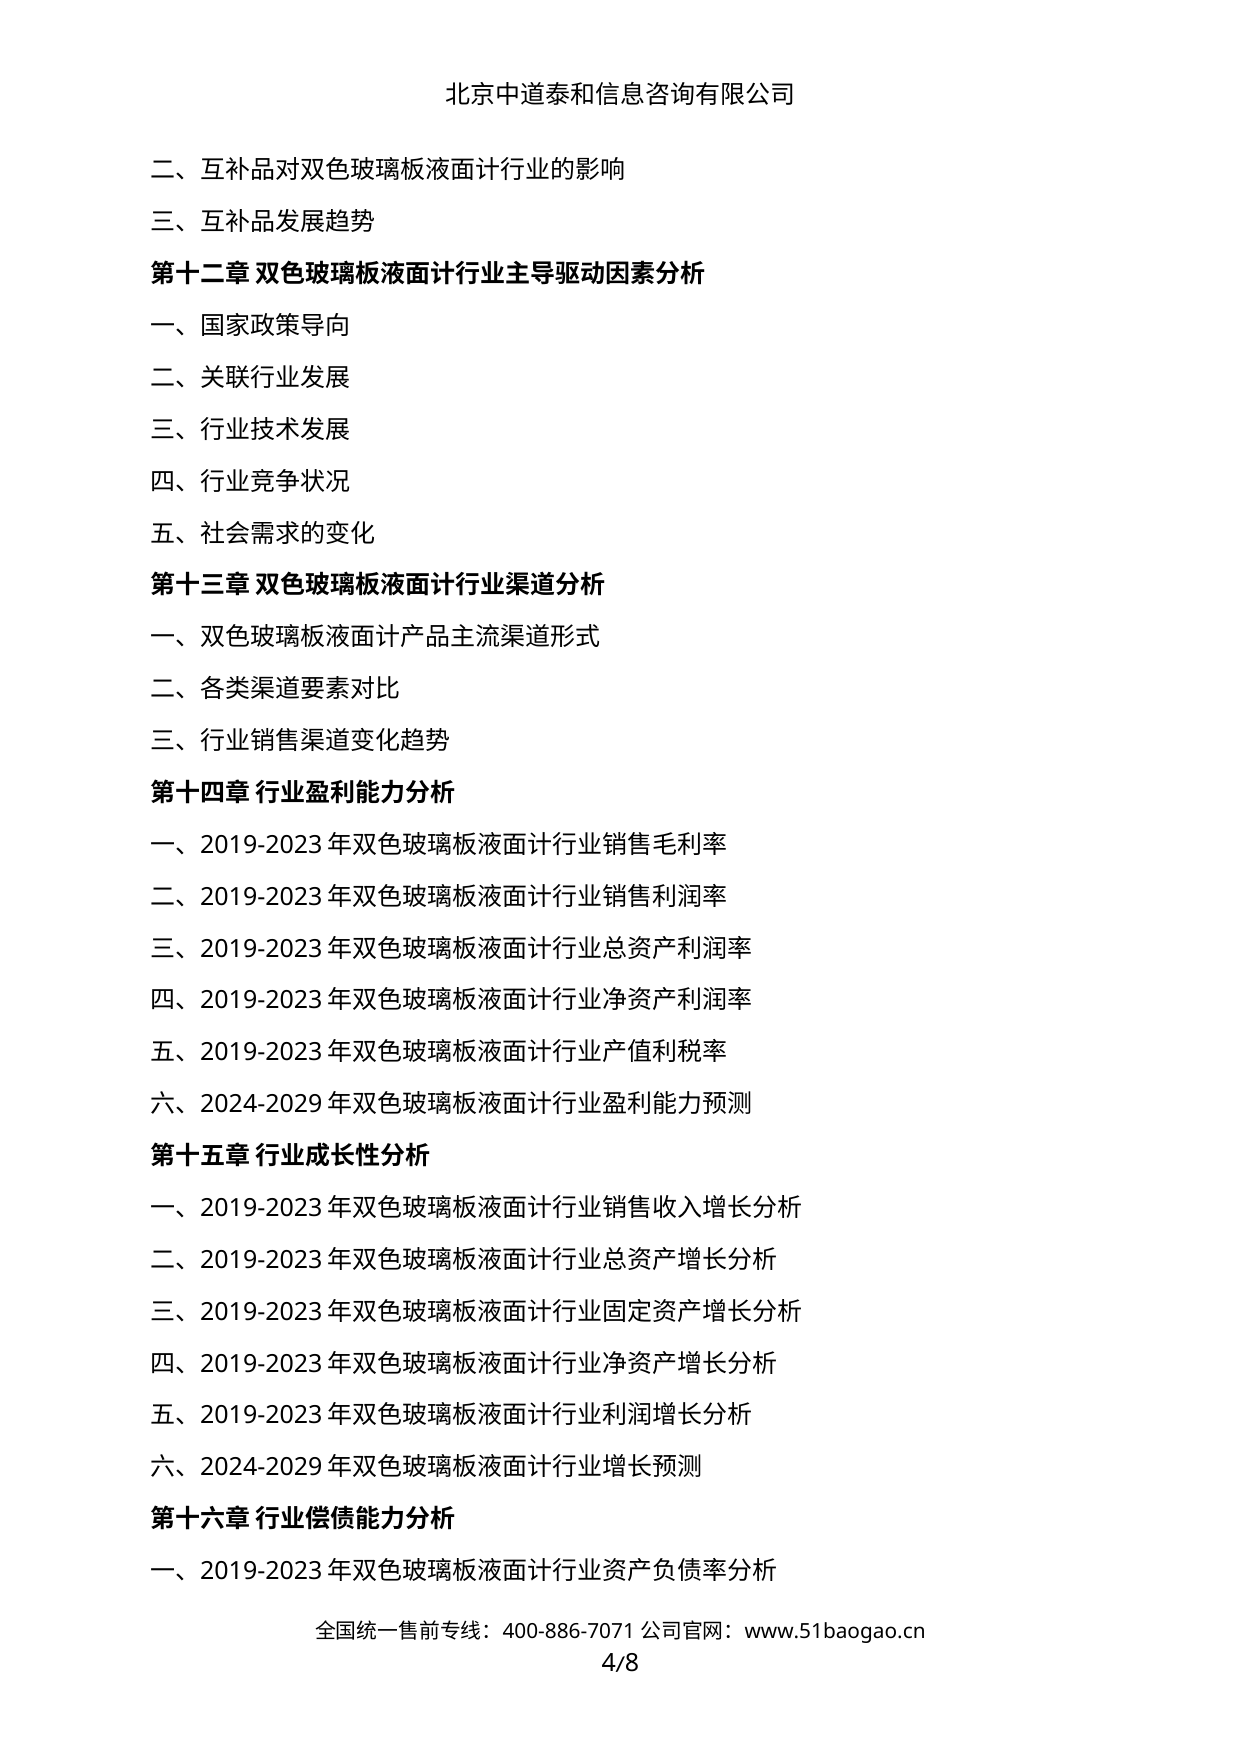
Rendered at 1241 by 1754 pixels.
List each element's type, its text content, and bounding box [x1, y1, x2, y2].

text 四、2019-2023年双色玻璃板液面计行业净资产利润率 [150, 980, 1090, 1016]
text 五、2019-2023年双色玻璃板液面计行业产值利税率 [150, 1032, 1090, 1068]
text 二、2019-2023年双色玻璃板液面计行业销售利润率 [150, 876, 1090, 912]
text 三、行业技术发展 [150, 409, 1090, 446]
text 三、行业销售渠道变化趋势 [150, 721, 1090, 757]
text 一、国家政策导向 [150, 306, 1090, 342]
text 二、关联行业发展 [150, 357, 1090, 394]
text 第十三章 双色玻璃板液面计行业渠道分析 [150, 565, 1090, 601]
text 第十四章 行业盈利能力分析 [150, 772, 1090, 809]
text 六、2024-2029年双色玻璃板液面计行业增长预测 [150, 1447, 1090, 1483]
text 三、2019-2023年双色玻璃板液面计行业总资产利润率 [150, 928, 1090, 964]
text 一、2019-2023年双色玻璃板液面计行业资产负债率分析 [150, 1551, 1090, 1587]
text 四、行业竞争状况 [150, 461, 1090, 497]
text 三、互补品发展趋势 [150, 202, 1090, 238]
text 四、2019-2023年双色玻璃板液面计行业净资产增长分析 [150, 1343, 1090, 1379]
text 二、互补品对双色玻璃板液面计行业的影响 [150, 150, 1090, 186]
text 一、2019-2023年双色玻璃板液面计行业销售毛利率 [150, 824, 1090, 861]
text 六、2024-2029年双色玻璃板液面计行业盈利能力预测 [150, 1084, 1090, 1120]
text 二、2019-2023年双色玻璃板液面计行业总资产增长分析 [150, 1239, 1090, 1276]
text 二、各类渠道要素对比 [150, 669, 1090, 705]
text 一、双色玻璃板液面计产品主流渠道形式 [150, 617, 1090, 653]
text 第十六章 行业偿债能力分析 [150, 1499, 1090, 1535]
text 第十二章 双色玻璃板液面计行业主导驱动因素分析 [150, 254, 1090, 290]
text 第十五章 行业成长性分析 [150, 1136, 1090, 1172]
text 三、2019-2023年双色玻璃板液面计行业固定资产增长分析 [150, 1291, 1090, 1327]
text 五、2019-2023年双色玻璃板液面计行业利润增长分析 [150, 1395, 1090, 1431]
text 一、2019-2023年双色玻璃板液面计行业销售收入增长分析 [150, 1187, 1090, 1224]
text 五、社会需求的变化 [150, 513, 1090, 549]
